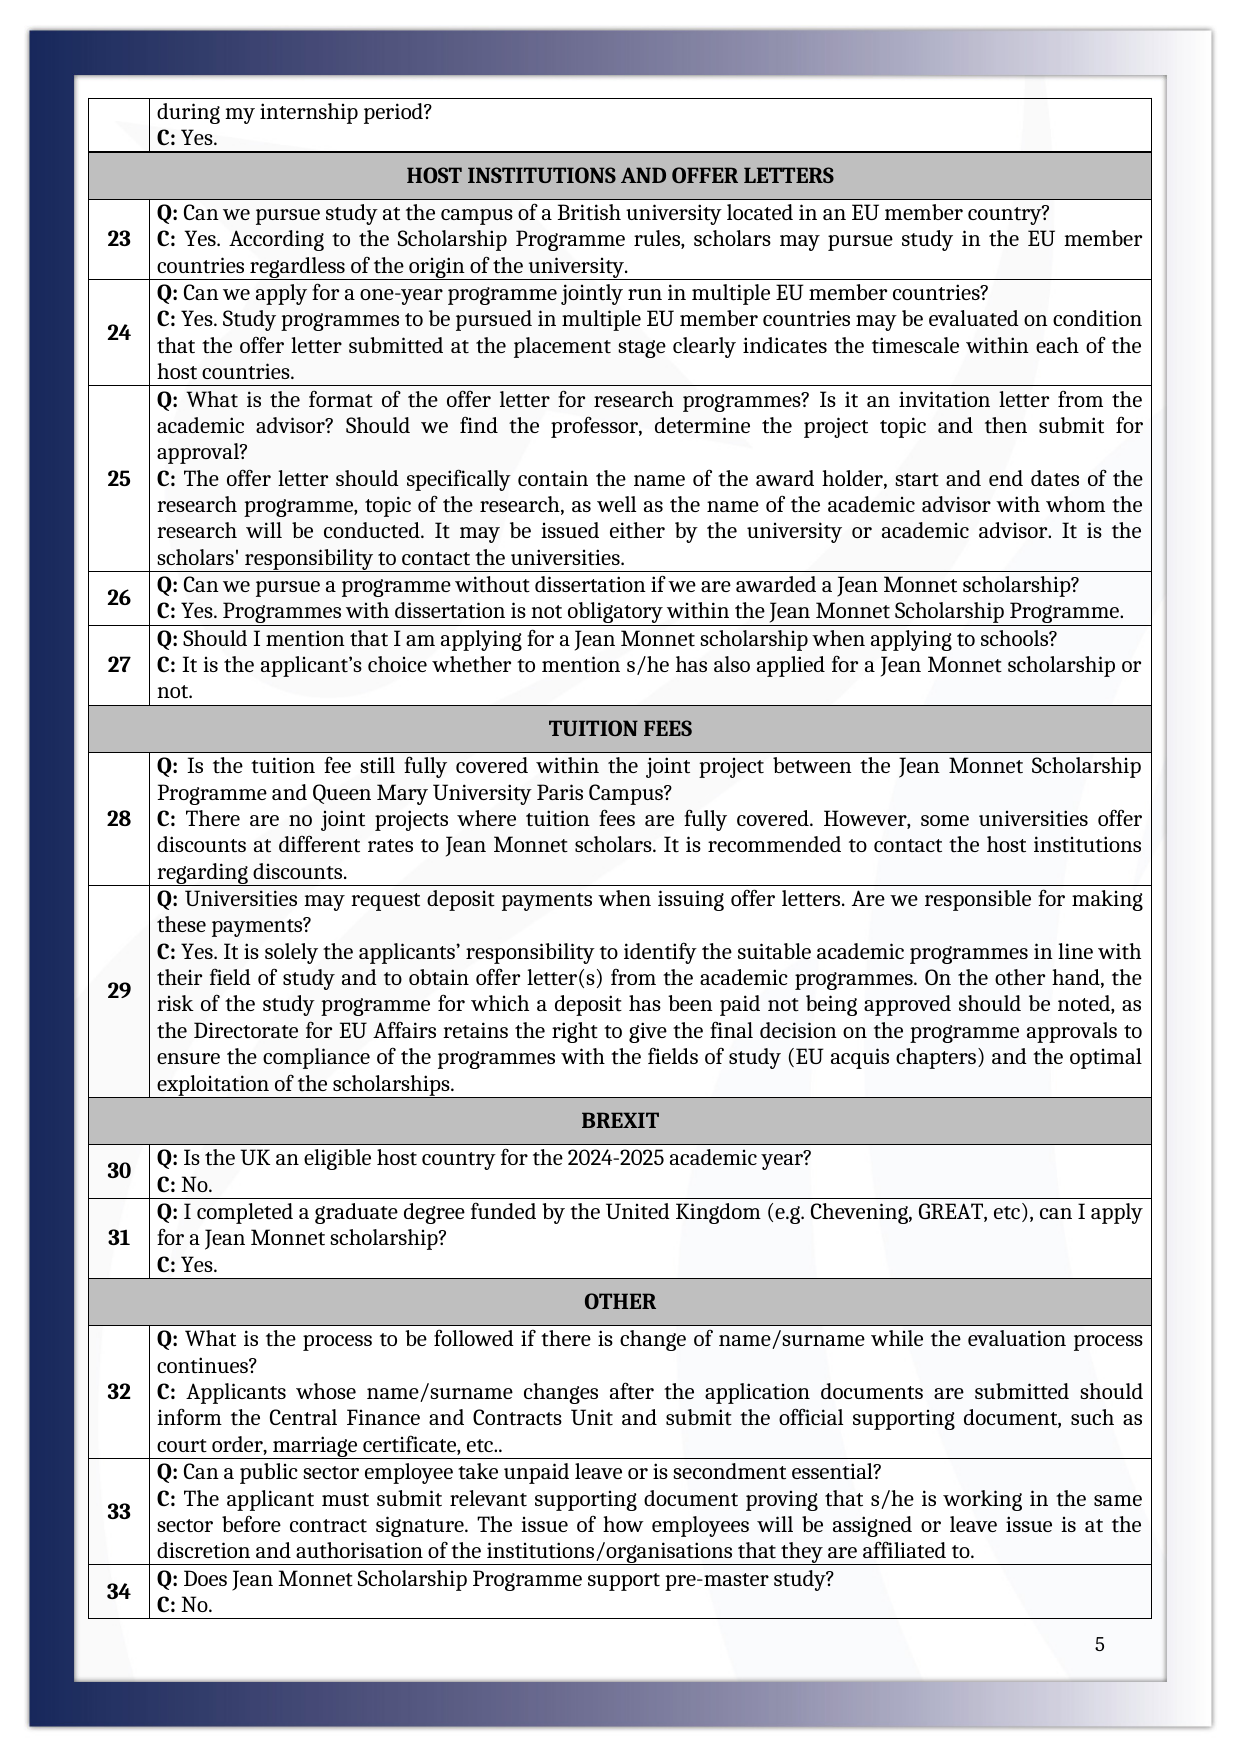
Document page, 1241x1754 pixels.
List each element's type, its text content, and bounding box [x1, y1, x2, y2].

table_cell HOST INSTITUTIONS AND OFFER LETTERS [89, 153, 1151, 199]
table_cell Q: What is the process to be followed if there is change of name/surname while the evaluation process continues? C: Applicants whose name/surname changes after the application documents are submitted should inform the Central Finance and Contracts Unit and submit the official supporting document, such as court order, marriage certificate, etc.. [150, 1326, 1151, 1458]
table_cell 31 [89, 1199, 149, 1278]
table_cell Q: Universities may request deposit payments when issuing offer letters. Are we responsible for making these payments? C: Yes. It is solely the applicants’ responsibility to identify the suitable academic programmes in line with their field of study and to obtain offer letter(s) from the academic programmes. On the other hand, the risk of the study programme for which a deposit has been paid not being approved should be noted, as the Directorate for EU Affairs retains the right to give the final decision on the programme approvals to ensure the compliance of the programmes with the fields of study (EU acquis chapters) and the optimal exploitation of the scholarships. [150, 886, 1151, 1097]
table_cell Q: What is the format of the offer letter for research programmes? Is it an invitation letter from the academic advisor? Should we find the professor, determine the project topic and then submit for approval? C: The offer letter should specifically contain the name of the award holder, start and end dates of the research programme, topic of the research, as well as the name of the academic advisor with whom the research will be conducted. It may be issued either by the university or academic advisor. It is the scholars' responsibility to contact the universities. [150, 386, 1151, 571]
table_cell 27 [89, 626, 149, 705]
table_cell Q: Is the tuition fee still fully covered within the joint project between the Jean Monnet Scholarship Programme and Queen Mary University Paris Campus? C: There are no joint projects where tuition fees are fully covered. However, some universities offer discounts at different rates to Jean Monnet scholars. It is recommended to contact the host institutions regarding discounts. [150, 753, 1151, 885]
table_cell 30 [89, 1145, 149, 1198]
table_cell Q: Can we pursue study at the campus of a British university located in an EU member country? C: Yes. According to the Scholarship Programme rules, scholars may pursue study in the EU member countries regardless of the origin of the university. [150, 200, 1151, 279]
table_cell Q: Does Jean Monnet Scholarship Programme support pre-master study? C: No. [150, 1565, 1151, 1618]
table_cell 25 [89, 386, 149, 571]
table_cell 26 [89, 572, 149, 624]
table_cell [150, 99, 1151, 151]
table_cell OTHER [89, 1279, 1151, 1325]
table_cell 28 [89, 753, 149, 885]
table_cell 32 [89, 1326, 149, 1458]
picture [0, 1, 1241, 1754]
table_cell TUITION FEES [89, 706, 1151, 752]
table_cell 23 [89, 200, 149, 279]
table_cell 29 [89, 886, 149, 1097]
table_cell BREXIT [89, 1098, 1151, 1144]
table_cell 33 [89, 1459, 149, 1564]
table_cell Q: Can we pursue a programme without dissertation if we are awarded a Jean Monnet scholarship? C: Yes. Programmes with dissertation is not obligatory within the Jean Monnet Scholarship Programme. [150, 572, 1151, 624]
table_cell 22 [89, 99, 149, 151]
table_cell Q: Can we apply for a one-year programme jointly run in multiple EU member countries? C: Yes. Study programmes to be pursued in multiple EU member countries may be evaluated on condition that the offer letter submitted at the placement stage clearly indicates the timescale within each of the host countries. [150, 280, 1151, 385]
table_cell Q: Can a public sector employee take unpaid leave or is secondment essential? C: The applicant must submit relevant supporting document proving that s/he is working in the same sector before contract signature. The issue of how employees will be assigned or leave issue is at the discretion and authorisation of the institutions/organisations that they are affiliated to. [150, 1459, 1151, 1564]
table_cell Q: Is the UK an eligible host country for the 2024-2025 academic year? C: No. [150, 1145, 1151, 1198]
table_cell Q: Should I mention that I am applying for a Jean Monnet scholarship when applying to schools? C: It is the applicant’s choice whether to mention s/he has also applied for a Jean Monnet scholarship or not. [150, 626, 1151, 705]
table_cell Q: I completed a graduate degree funded by the United Kingdom (e.g. Chevening, GREAT, etc), can I apply for a Jean Monnet scholarship? C: Yes. [150, 1199, 1151, 1278]
table_cell 34 [89, 1565, 149, 1618]
table_cell 24 [89, 280, 149, 385]
